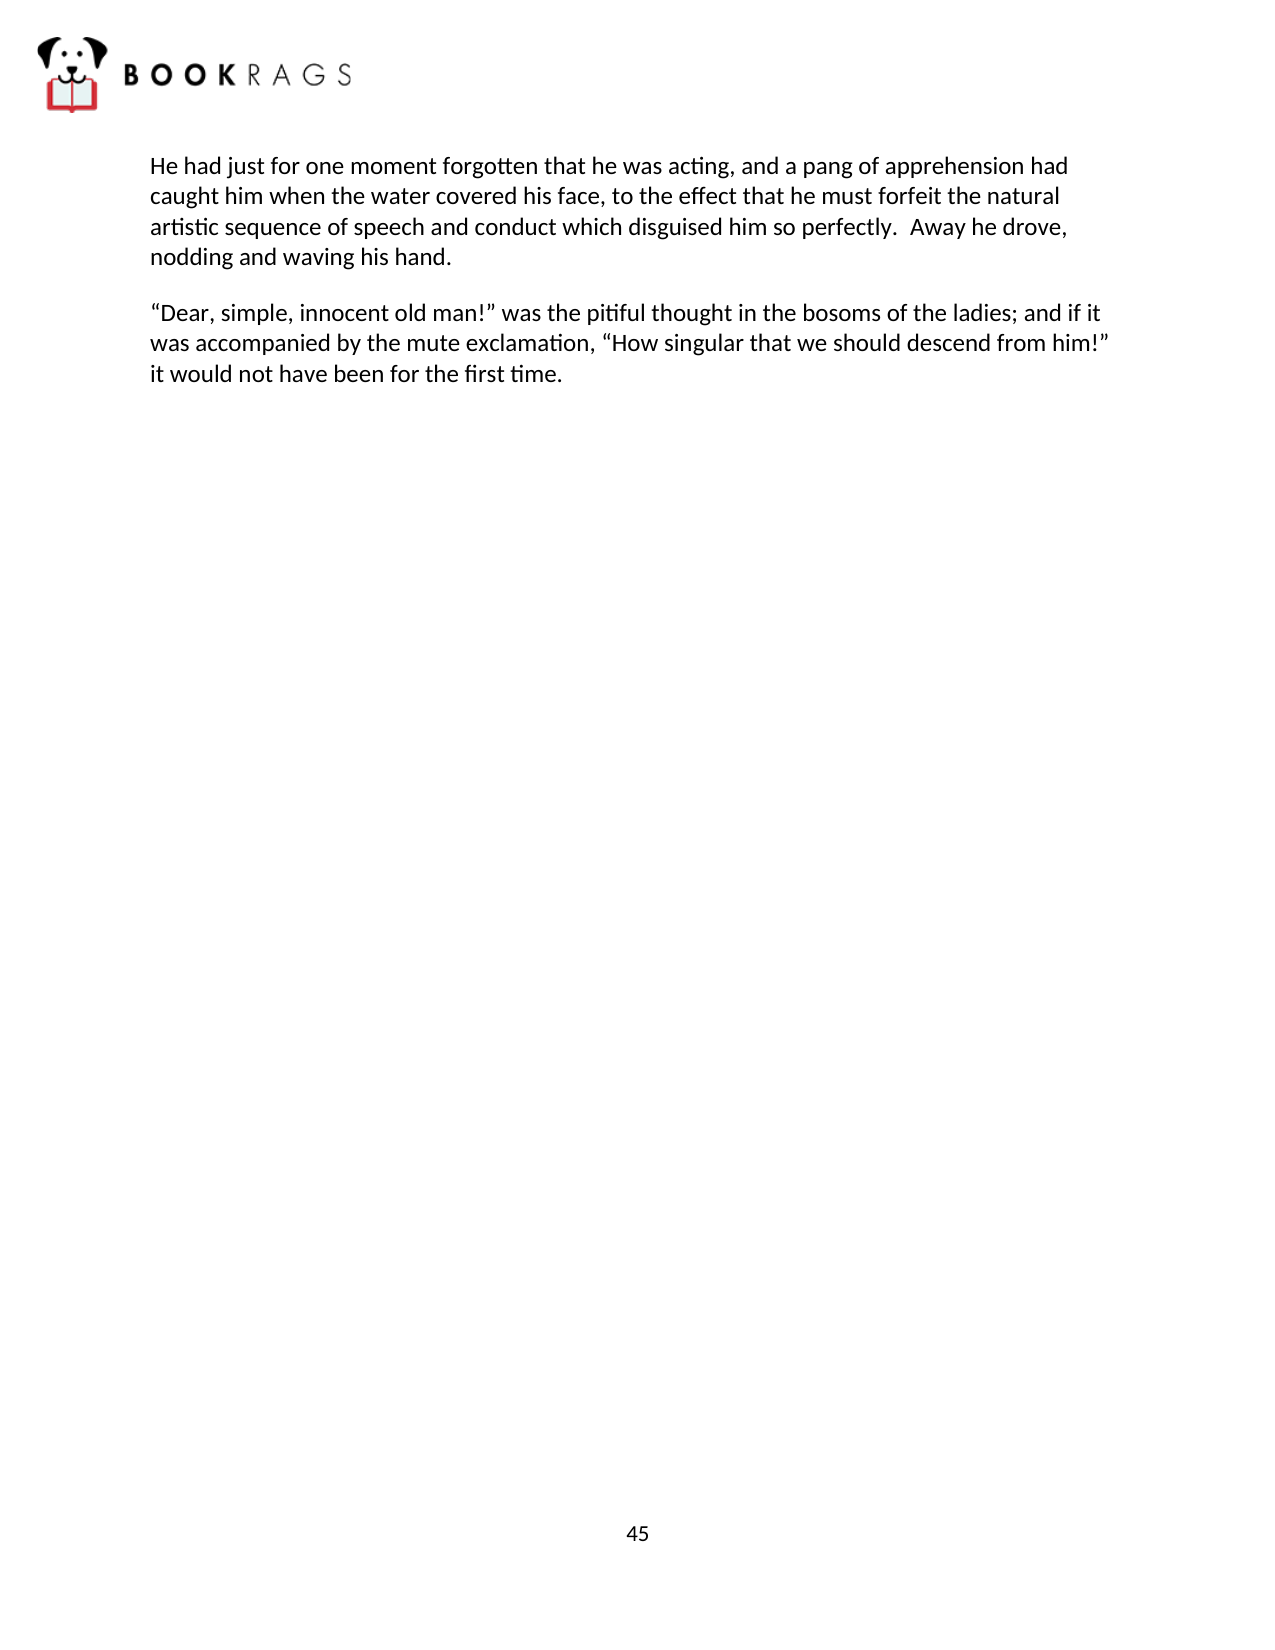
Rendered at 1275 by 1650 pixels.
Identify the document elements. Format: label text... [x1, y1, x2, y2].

text He had just for one moment forgotten that he was acting, and a pang of apprehension had caught him when the water covered his face, to the effect that he must forfeit the natural artistic sequence of speech and conduct which disguised him so perfectly. Away he drove, nodding and waving his hand. [150, 150, 1125, 272]
text “Dear, simple, innocent old man!” was the pitiful thought in the bosoms of the ladies; and if it was accompanied by the mute exclamation, “How singular that we should descend from him!” it would not have been for the first time. [150, 297, 1125, 389]
picture [37, 37, 351, 113]
